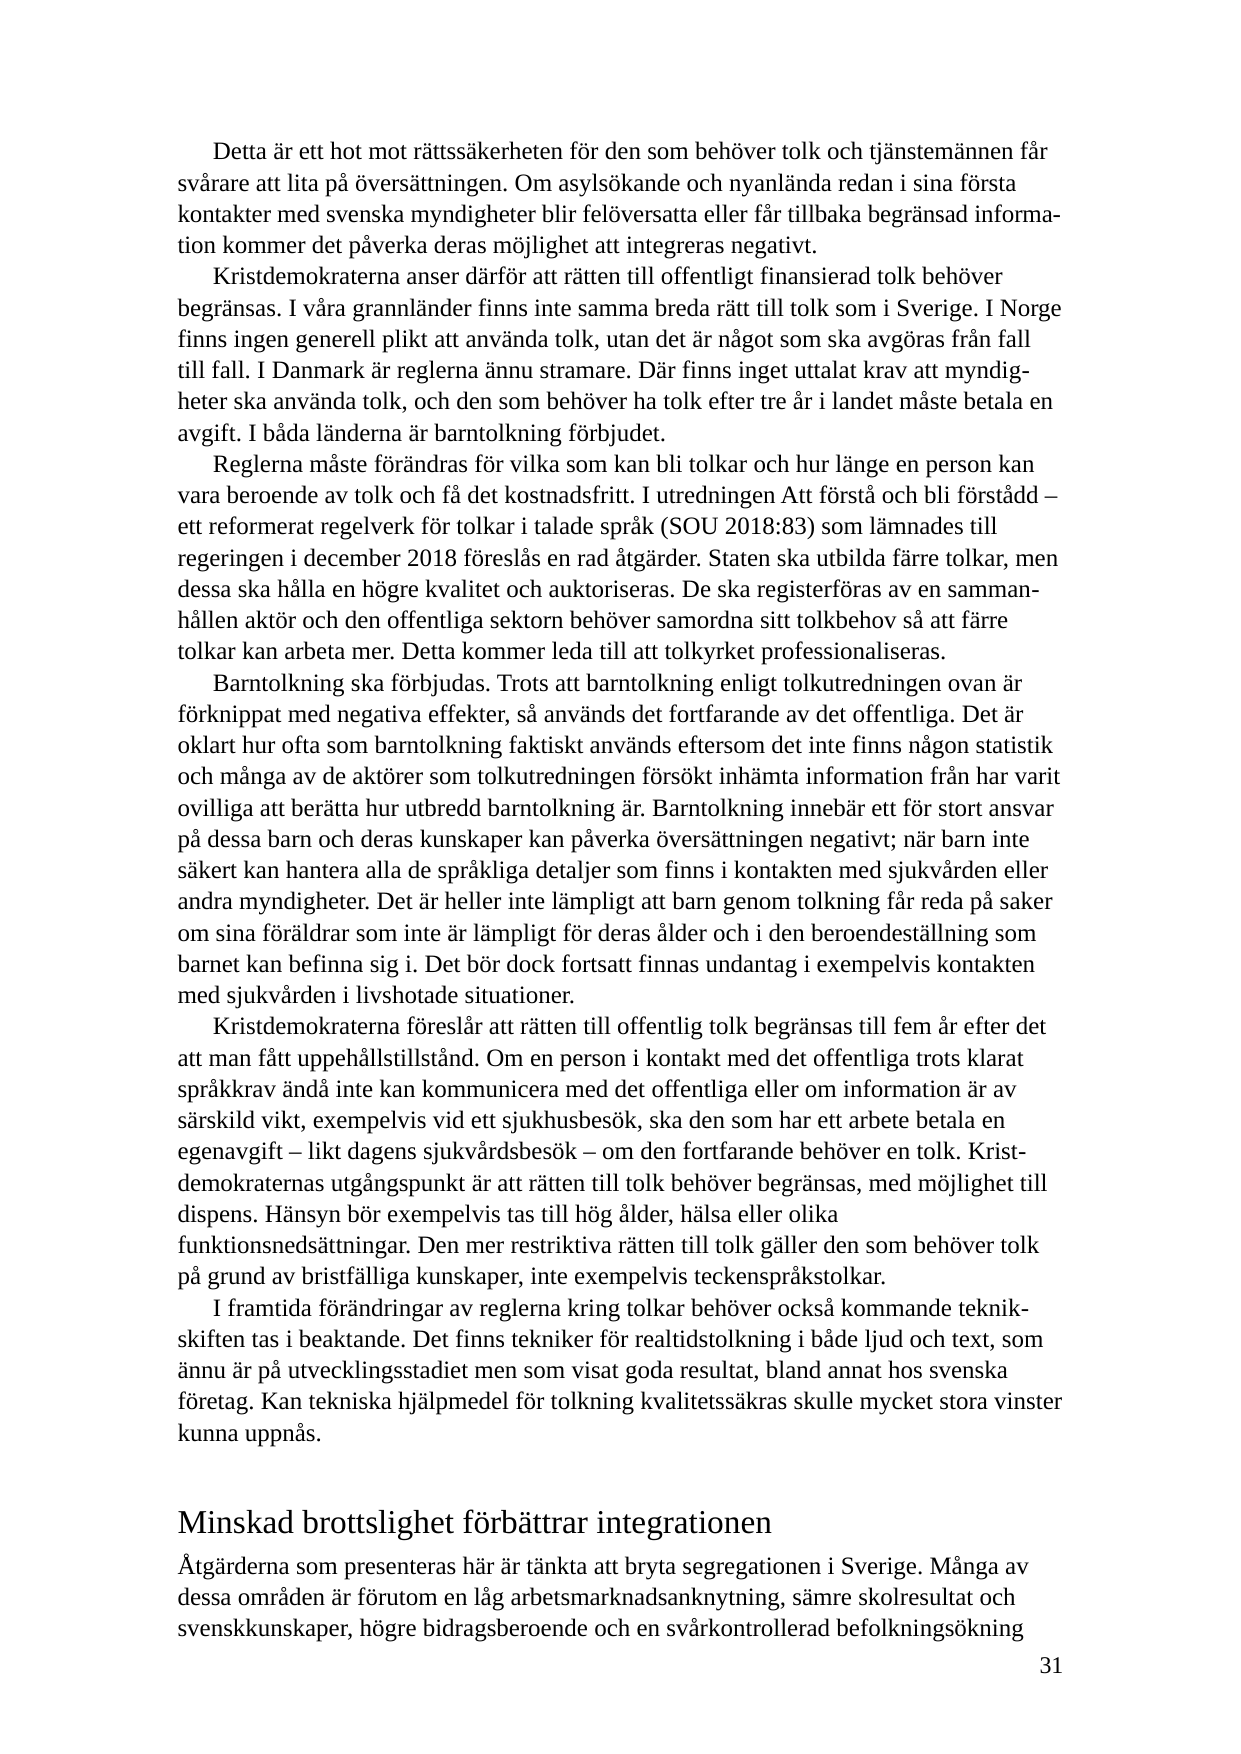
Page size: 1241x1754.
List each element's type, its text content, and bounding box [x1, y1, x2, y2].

text Reglerna måste förändras för vilka som kan bli tolkar och hur länge en person kan vara beroende av tolk och få det kostnadsfritt. I utredningen Att förstå och bli förstådd – ett reformerat regelverk för tolkar i talade språk (SOU 2018:83) som lämnades till regeringen i december 2018 föreslås en rad åtgärder. Staten ska utbilda färre tolkar, men dessa ska hålla en högre kvalitet och auktoriseras. De ska registerföras av en sammanhållen aktör och den offentliga sektorn behöver samordna sitt tolkbehov så att färre tolkar kan arbeta mer. Detta kommer leda till att tolkyrket professionaliseras. [177, 446, 1063, 665]
text Barntolkning ska förbjudas. Trots att barntolkning enligt tolkutredningen ovan är förknippat med negativa effekter, så används det fortfarande av det offentliga. Det är oklart hur ofta som barntolkning faktiskt används eftersom det inte finns någon statistik och många av de aktörer som tolkutredningen försökt inhämta information från har varit ovilliga att berätta hur utbredd barntolkning är. Barntolkning innebär ett för stort ansvar på dessa barn och deras kunskaper kan påverka översättningen negativt; när barn inte säkert kan hantera alla de språkliga detaljer som finns i kontakten med sjukvården eller andra myndigheter. Det är heller inte lämpligt att barn genom tolkning får reda på saker om sina föräldrar som inte är lämpligt för deras ålder och i den beroendeställning som barnet kan befinna sig i. Det bör dock fortsatt finnas undantag i exempelvis kontakten med sjukvården i livshotade situationer. [177, 665, 1063, 1009]
subtitle Minskad brottslighet förbättrar integrationen [177, 1509, 1063, 1540]
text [177, 1548, 1063, 1642]
text Detta är ett hot mot rättssäkerheten för den som behöver tolk och tjänstemännen får svårare att lita på översättningen. Om asylsökande och nyanlända redan i sina första kontakter med svenska myndigheter blir felöversatta eller får tillbaka begränsad information kommer det påverka deras möjlighet att integreras negativt. [177, 134, 1063, 259]
text Kristdemokraterna föreslår att rätten till offentlig tolk begränsas till fem år efter det att man fått uppehållstillstånd. Om en person i kontakt med det offentliga trots klarat språkkrav ändå inte kan kommunicera med det offentliga eller om information är av särskild vikt, exempelvis vid ett sjukhusbesök, ska den som har ett arbete betala en egenavgift – likt dagens sjukvårdsbesök – om den fortfarande behöver en tolk. Kristdemokraternas utgångspunkt är att rätten till tolk behöver begränsas, med möjlighet till dispens. Hänsyn bör exempelvis tas till hög ålder, hälsa eller olika funktionsnedsättningar. Den mer restriktiva rätten till tolk gäller den som behöver tolk på grund av bristfälliga kunskaper, inte exempelvis teckenspråkstolkar. [177, 1009, 1063, 1290]
text Kristdemokraterna anser därför att rätten till offentligt finansierad tolk behöver begränsas. I våra grannländer finns inte samma breda rätt till tolk som i Sverige. I Norge finns ingen generell plikt att använda tolk, utan det är något som ska avgöras från fall till fall. I Danmark är reglerna ännu stramare. Där finns inget uttalat krav att myndigheter ska använda tolk, och den som behöver ha tolk efter tre år i landet måste betala en avgift. I båda länderna är barntolkning förbjudet. [177, 259, 1063, 446]
text I framtida förändringar av reglerna kring tolkar behöver också kommande teknikskiften tas i beaktande. Det finns tekniker för realtidstolkning i både ljud och text, som ännu är på utvecklingsstadiet men som visat goda resultat, bland annat hos svenska företag. Kan tekniska hjälpmedel för tolkning kvalitetssäkras skulle mycket stora vinster kunna uppnås. [177, 1290, 1063, 1446]
